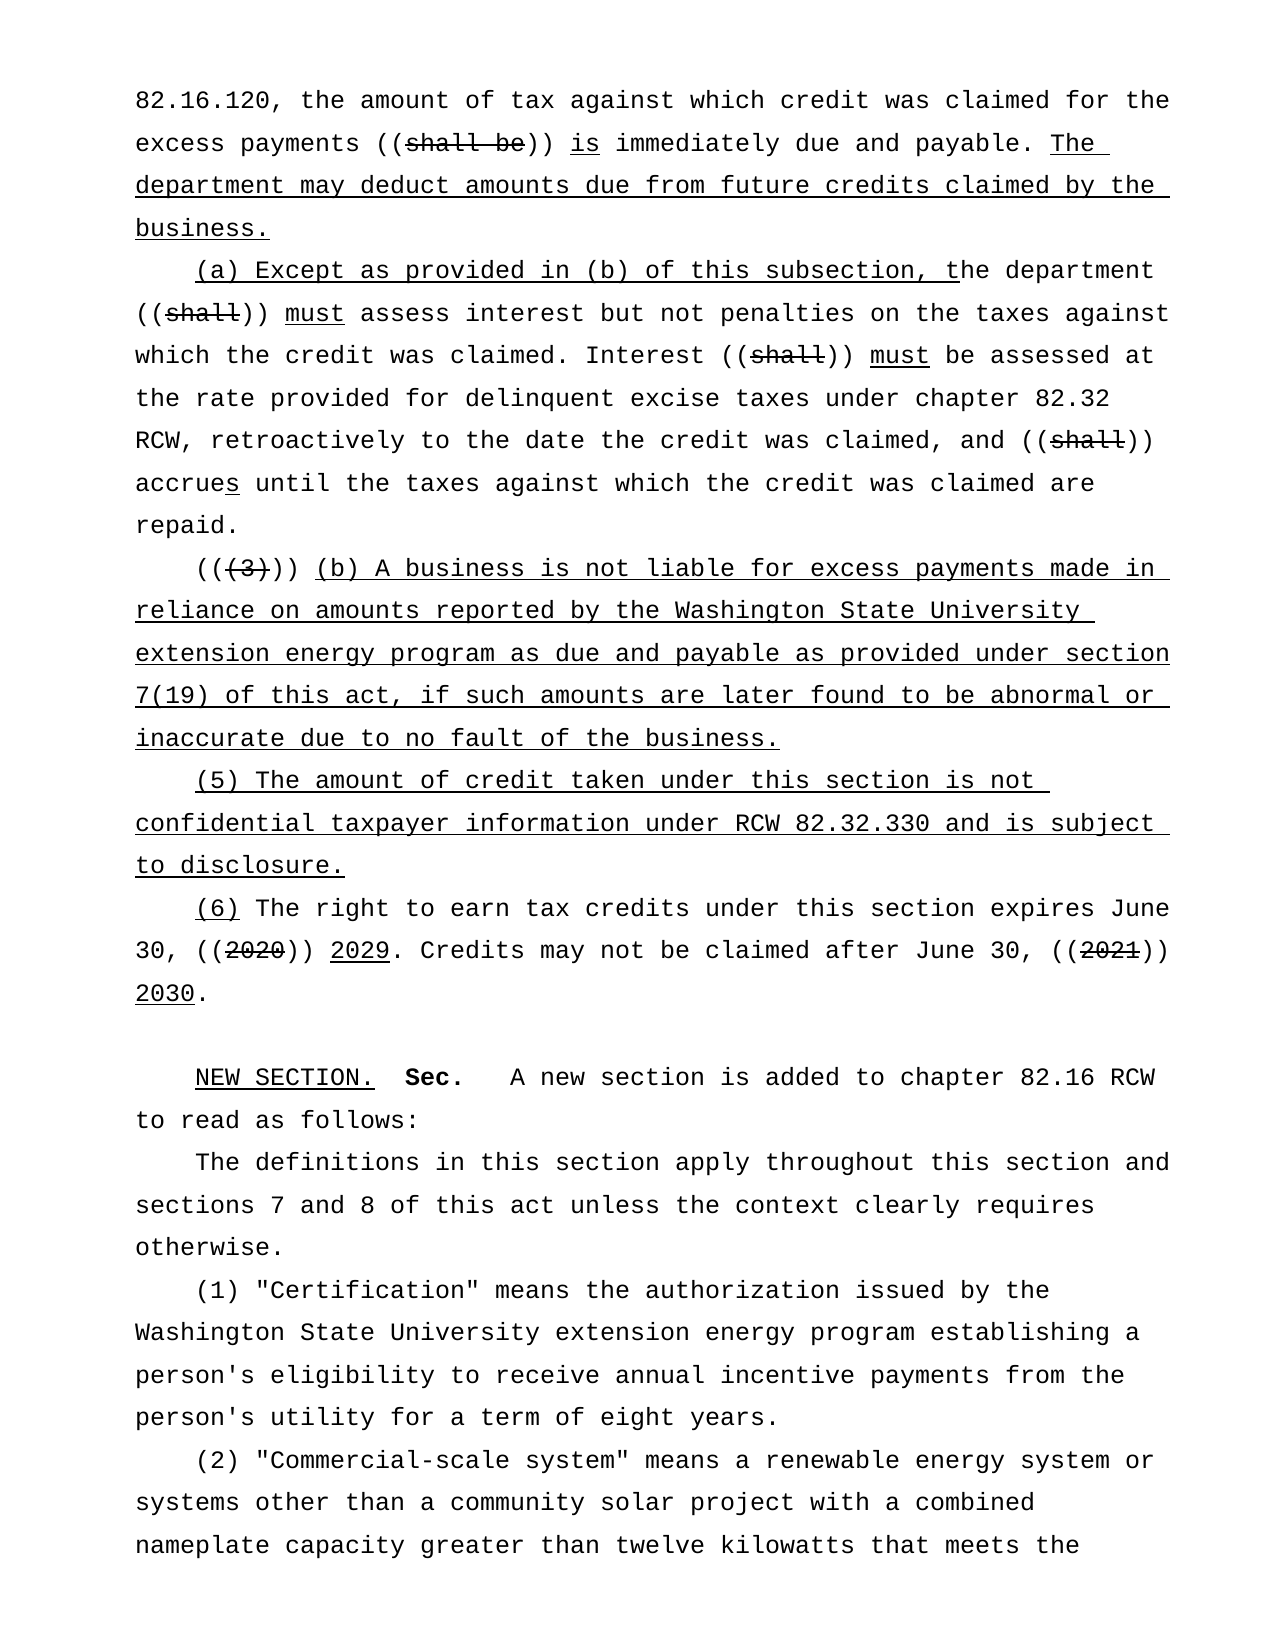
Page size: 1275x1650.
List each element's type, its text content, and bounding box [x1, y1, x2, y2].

text (1) "Certification" means the authorization issued by the Washington State University extension energy program establishing a person's eligibility to receive annual incentive payments from the person's utility for a term of eight years. [135, 1264, 1170, 1434]
text (((3))) (b) A business is not liable for excess payments made in reliance on amounts reported by the Washington State University extension energy program as due and payable as provided under section 7(19) of this act, if such amounts are later found to be abnormal or inaccurate due to no fault of the business. [135, 542, 1170, 664]
text (((3))) (b) A business is not liable for excess payments made in reliance on amounts reported by the Washington State University extension energy program as due and payable as provided under section 7(19) of this act, if such amounts are later found to be abnormal or inaccurate due to no fault of the business. [135, 708, 1170, 755]
text The definitions in this section apply throughout this section and sections 7 and 8 of this act unless the context clearly requires otherwise. [135, 1137, 1170, 1264]
text (a) Except as provided in (b) of this subsection, the department ((shall)) must assess interest but not penalties on the taxes against which the credit was claimed. Interest ((shall)) must be assessed at the rate provided for delinquent excise taxes under chapter 82.32 RCW, retroactively to the date the credit was claimed, and ((shall)) accrues until the taxes against which the credit was claimed are repaid. [135, 245, 1170, 542]
text (5) The amount of credit taken under this section is not confidential taxpayer information under RCW 82.32.330 and is subject to disclosure. [135, 835, 1170, 882]
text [135, 75, 1170, 196]
text (6) The right to earn tax credits under this section expires June 30, ((2020)) 2029. Credits may not be claimed after June 30, ((2021)) 2030. [135, 882, 1170, 1010]
text (((3))) (b) A business is not liable for excess payments made in reliance on amounts reported by the Washington State University extension energy program as due and payable as provided under section 7(19) of this act, if such amounts are later found to be abnormal or inaccurate due to no fault of the business. [135, 665, 1170, 706]
text (5) The amount of credit taken under this section is not confidential taxpayer information under RCW 82.32.330 and is subject to disclosure. [135, 755, 1170, 834]
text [135, 1434, 1170, 1562]
text NEW SECTION. Sec. A new section is added to chapter 82.16 RCW to read as follows: [135, 1052, 1170, 1137]
